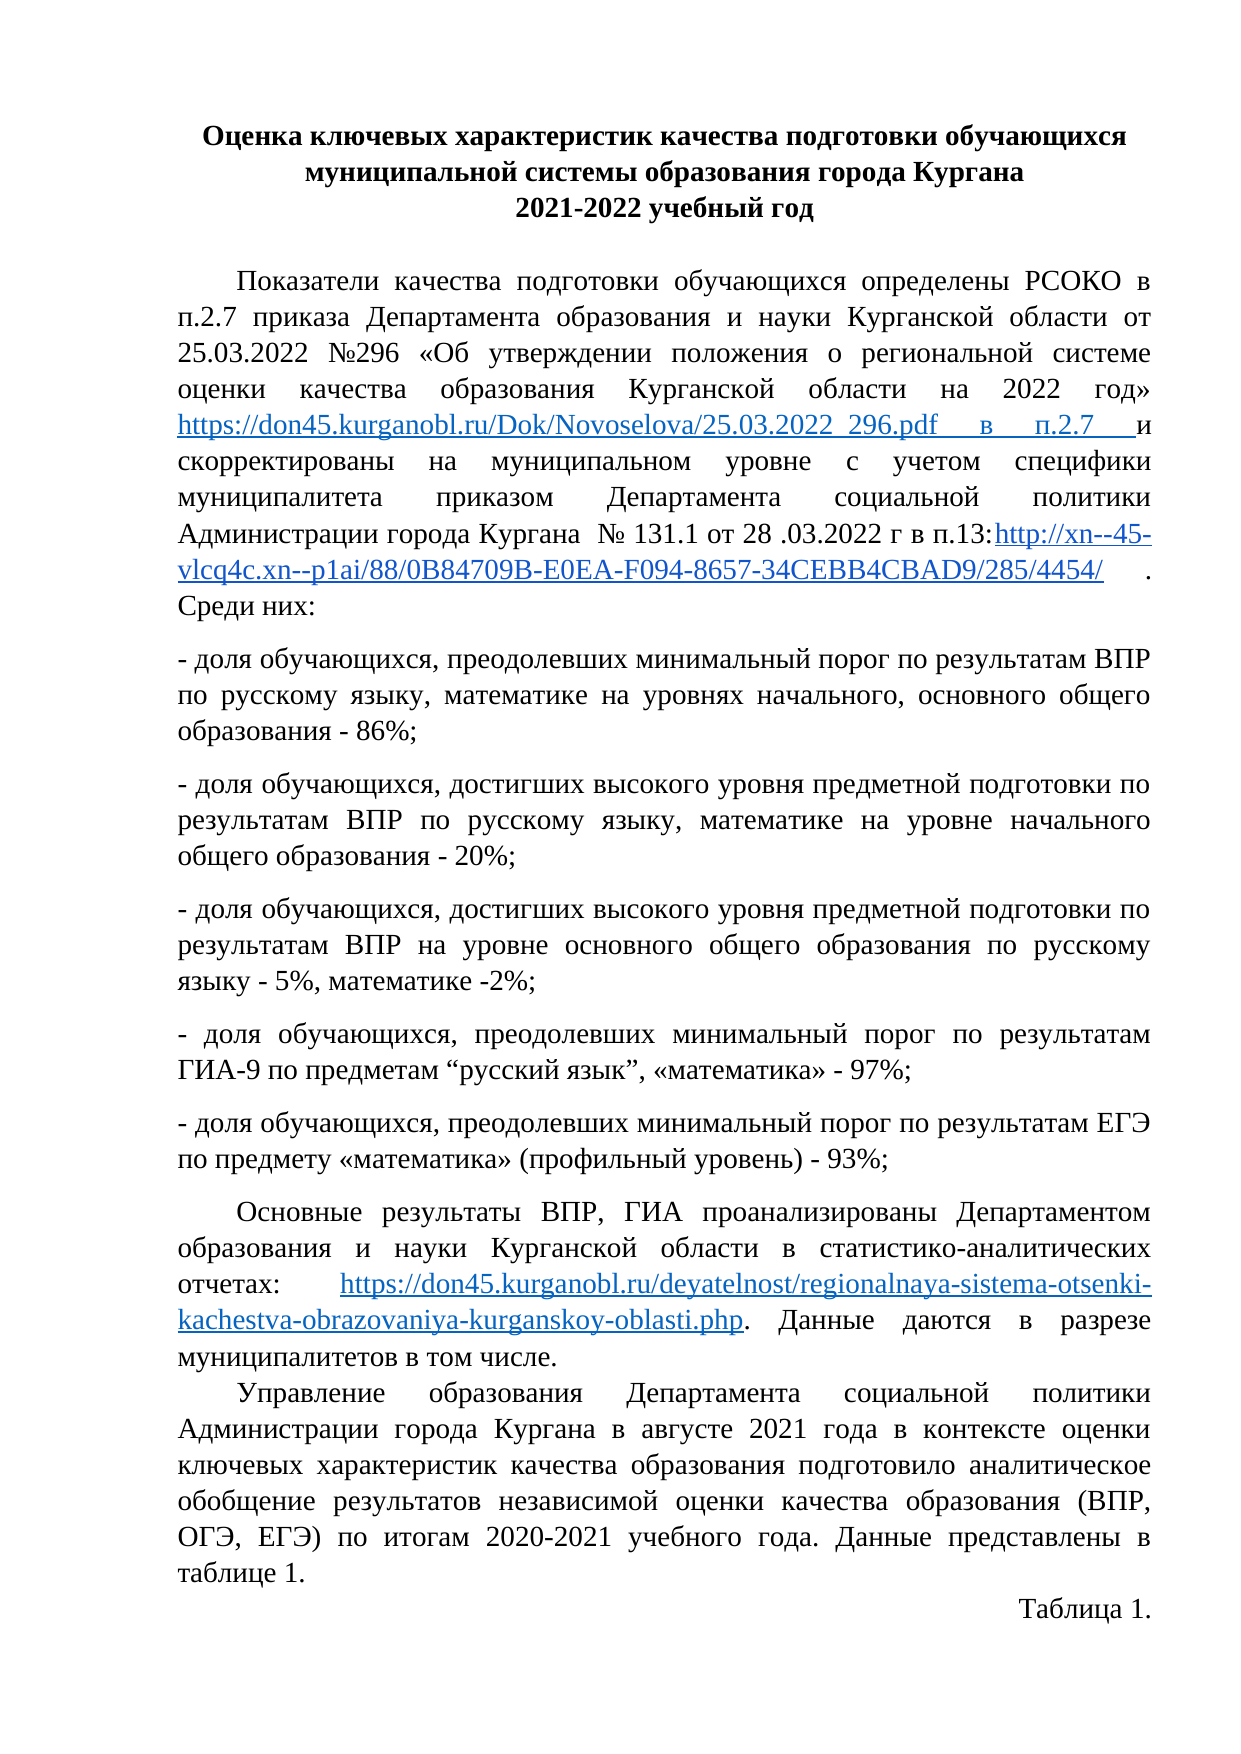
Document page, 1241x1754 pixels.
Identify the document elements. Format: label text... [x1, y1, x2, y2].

text - доля обучающихся, преодолевших минимальный порог по результатам ЕГЭ по предмету «математика» (профильный уровень) - 93%; [177, 1105, 1152, 1175]
text Управление образования Департамента социальной политики Администрации города Кургана в августе 2021 года в контексте оценки ключевых характеристик качества образования подготовило аналитическое обобщение результатов независимой оценки качества образования (ВПР, ОГЭ, ЕГЭ) по итогам 2020-2021 учебного года. Данные представлены в таблице 1. [177, 1375, 1152, 1589]
text - доля обучающихся, преодолевших минимальный порог по результатам ВПР по русскому языку, математике на уровнях начального, основного общего образования - 86%; [177, 641, 1152, 747]
text Оценка ключевых характеристик качества подготовки обучающихся муниципальной системы образования города Кургана [177, 118, 1152, 188]
text Основные результаты ВПР, ГИА проанализированы Департаментом образования и науки Курганской области в статистико-аналитических отчетах: https://don45.kurganobl.ru/deyatelnost/regionalnaya-sistema-otsenki-kachestva-obrazovaniya-kurganskoy-oblasti.php. Данные даются в разрезе муниципалитетов в том числе. [177, 1194, 1152, 1372]
text Показатели качества подготовки обучающихся определены РСОКО в п.2.7 приказа Департамента образования и науки Курганской области от 25.03.2022 №296 «Об утверждении положения о региональной системе оценки качества образования Курганской области на 2022 год» https://don45.kurganobl.ru/Dok/Novoselova/25.03.2022_296.pdf в п.2.7 и скорректированы на муниципальном уровне с учетом специфики муниципалитета приказом Департамента социальной политики Администрации города Кургана № 131.1 от 28 .03.2022 г в п.13:http://xn--45-vlcq4c.xn--p1ai/88/0B84709B-E0EA-F094-8657-34CEBB4CBAD9/285/4454/ . Среди них: [177, 263, 1152, 622]
text - доля обучающихся, преодолевших минимальный порог по результатам ГИА-9 по предметам “русский язык”, «математика» - 97%; [177, 1016, 1152, 1086]
text Таблица 1. [177, 1592, 1152, 1625]
text - доля обучающихся, достигших высокого уровня предметной подготовки по результатам ВПР по русскому языку, математике на уровне начального общего образования - 20%; [177, 766, 1152, 872]
text 2021-2022 учебный год [177, 190, 1152, 224]
text - доля обучающихся, достигших высокого уровня предметной подготовки по результатам ВПР на уровне основного общего образования по русскому языку - 5%, математике -2%; [177, 891, 1152, 997]
